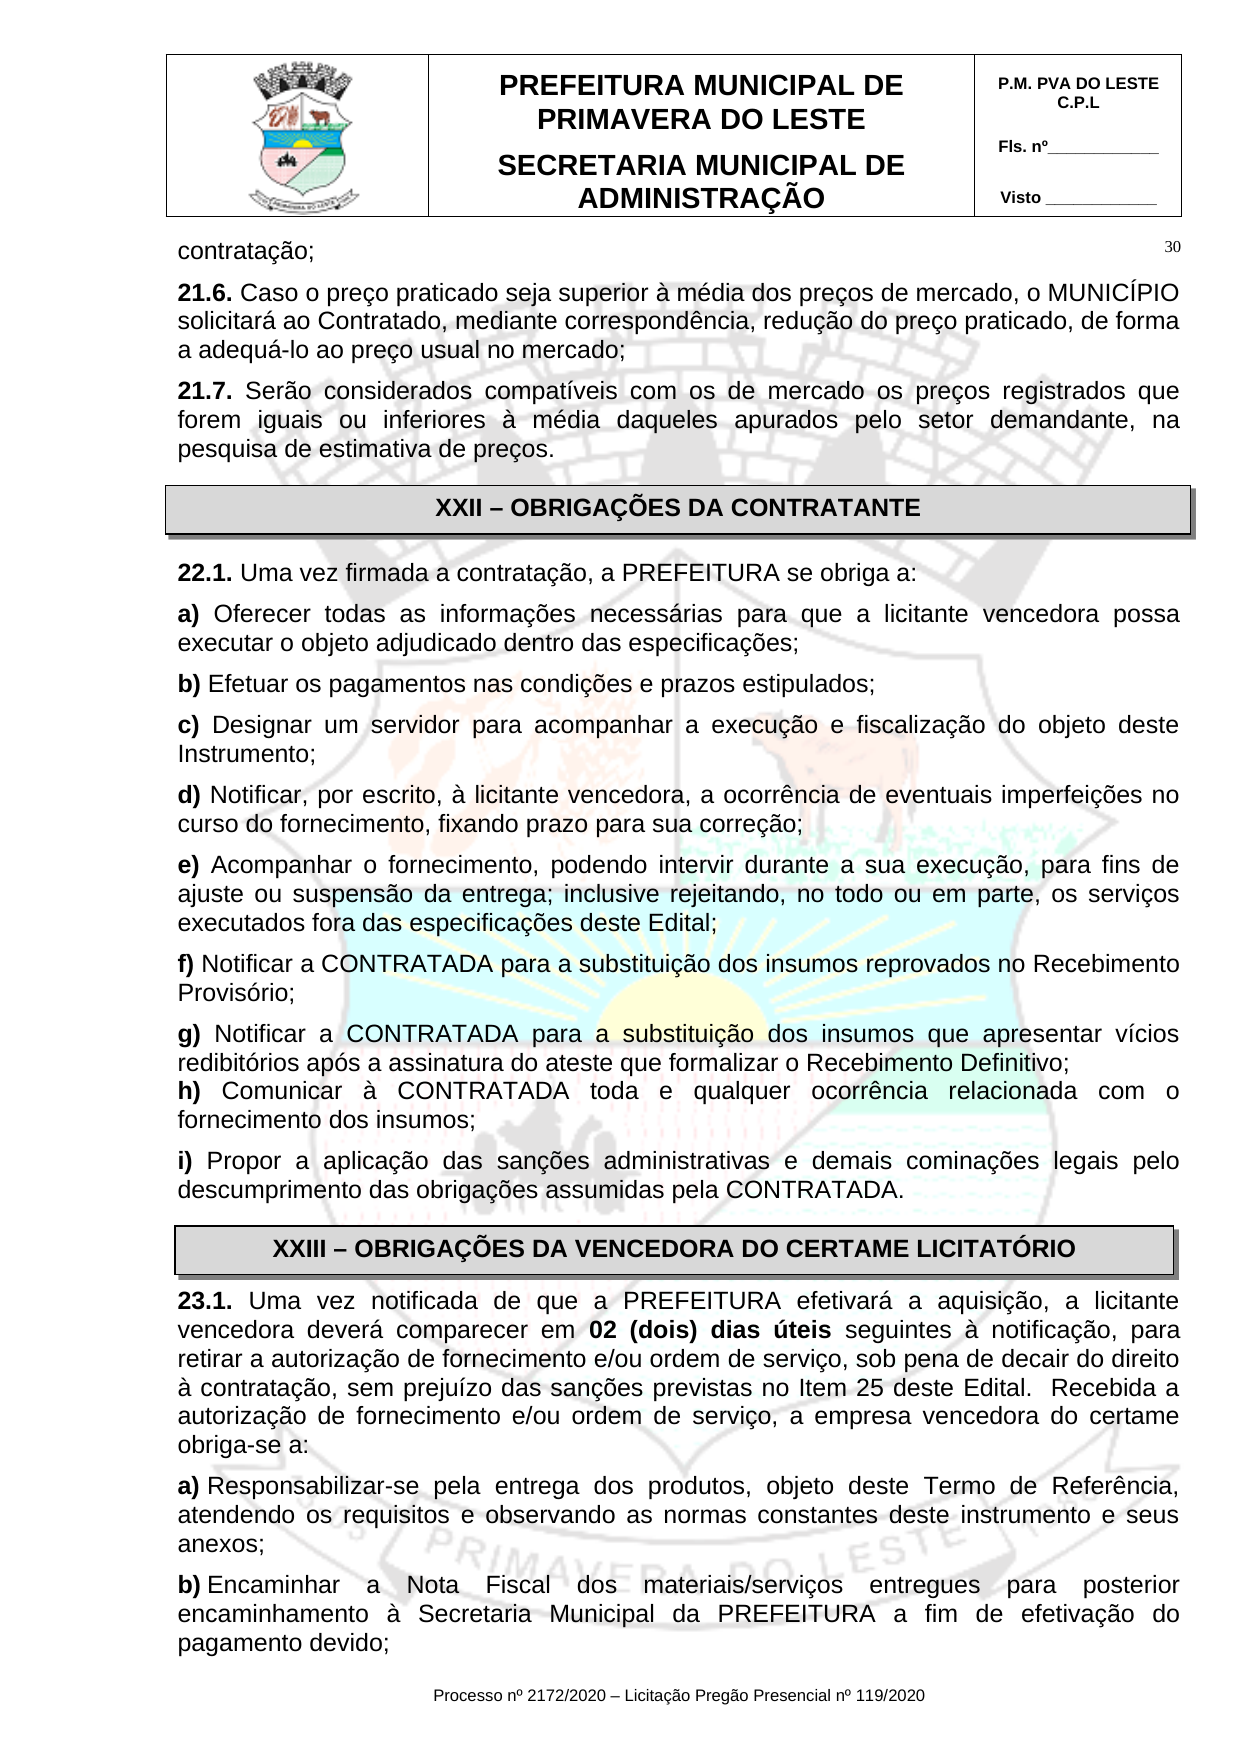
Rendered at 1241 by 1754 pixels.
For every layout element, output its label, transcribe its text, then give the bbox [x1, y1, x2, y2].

text f) Notificar a CONTRATADA para a substituição dos insumos reprovados no Recebimento Provisório; [177, 949, 1181, 1006]
text 23.1. Uma vez notificada de que a PREFEITURA efetivará a aquisição, a licitante vencedora deverá comparecer em 02 (dois) dias úteis seguintes à notificação, para retirar a autorização de fornecimento e/ou ordem de serviço, sob pena de decair do direito à contratação, sem prejuízo das sanções previstas no Item 25 deste Edital. Recebida a autorização de fornecimento e/ou ordem de serviço, a empresa vencedora do certame obriga-se a: [177, 1286, 1181, 1459]
text g) Notificar a CONTRATADA para a substituição dos insumos que apresentar vícios redibitórios após a assinatura do ateste que formalizar o Recebimento Definitivo; [177, 1019, 1181, 1076]
picture [242, 60, 363, 215]
text h) Comunicar à CONTRATADA toda e qualquer ocorrência relacionada com o fornecimento dos insumos; [177, 1076, 1181, 1134]
list Responsabilizar-se pela entrega dos produtos, objeto deste Termo de Referência, atendendo os requisitos e observando as normas constantes deste instrumento e seus anexos; [177, 1471, 1181, 1557]
list Encaminhar a Nota Fiscal dos materiais/serviços entregues para posterior encaminhamento à Secretaria Municipal da PREFEITURA a fim de efetivação do pagamento devido; [177, 1570, 1181, 1656]
text c) Designar um servidor para acompanhar a execução e fiscalização do objeto deste Instrumento; [177, 710, 1181, 767]
text e) Acompanhar o fornecimento, podendo intervir durante a sua execução, para fins de ajuste ou suspensão da entrega; inclusive rejeitando, no todo ou em parte, os serviços executados fora das especificações deste Edital; [177, 850, 1181, 936]
text a) Oferecer todas as informações necessárias para que a licitante vencedora possa executar o objeto adjudicado dentro das especificações; [177, 599, 1181, 656]
text d) Notificar, por escrito, à licitante vencedora, a ocorrência de eventuais imperfeições no curso do fornecimento, fixando prazo para sua correção; [177, 780, 1181, 837]
text 21.6. Caso o preço praticado seja superior à média dos preços de mercado, o MUNICÍPIO solicitará ao Contratado, mediante correspondência, redução do preço praticado, de forma a adequá-lo ao preço usual no mercado; [177, 277, 1181, 364]
text 22.1. Uma vez firmada a contratação, a PREFEITURA se obriga a: [177, 557, 1181, 586]
text b) Efetuar os pagamentos nas condições e prazos estipulados; [177, 669, 1181, 697]
text 21.7. Serão considerados compatíveis com os de mercado os preços registrados que forem iguais ou inferiores à média daqueles apurados pelo setor demandante, na pesquisa de estimativa de preços. [177, 376, 1181, 462]
text i) Propor a aplicação das sanções administrativas e demais cominações legais pelo descumprimento das obrigações assumidas pela CONTRATADA. [177, 1146, 1181, 1204]
